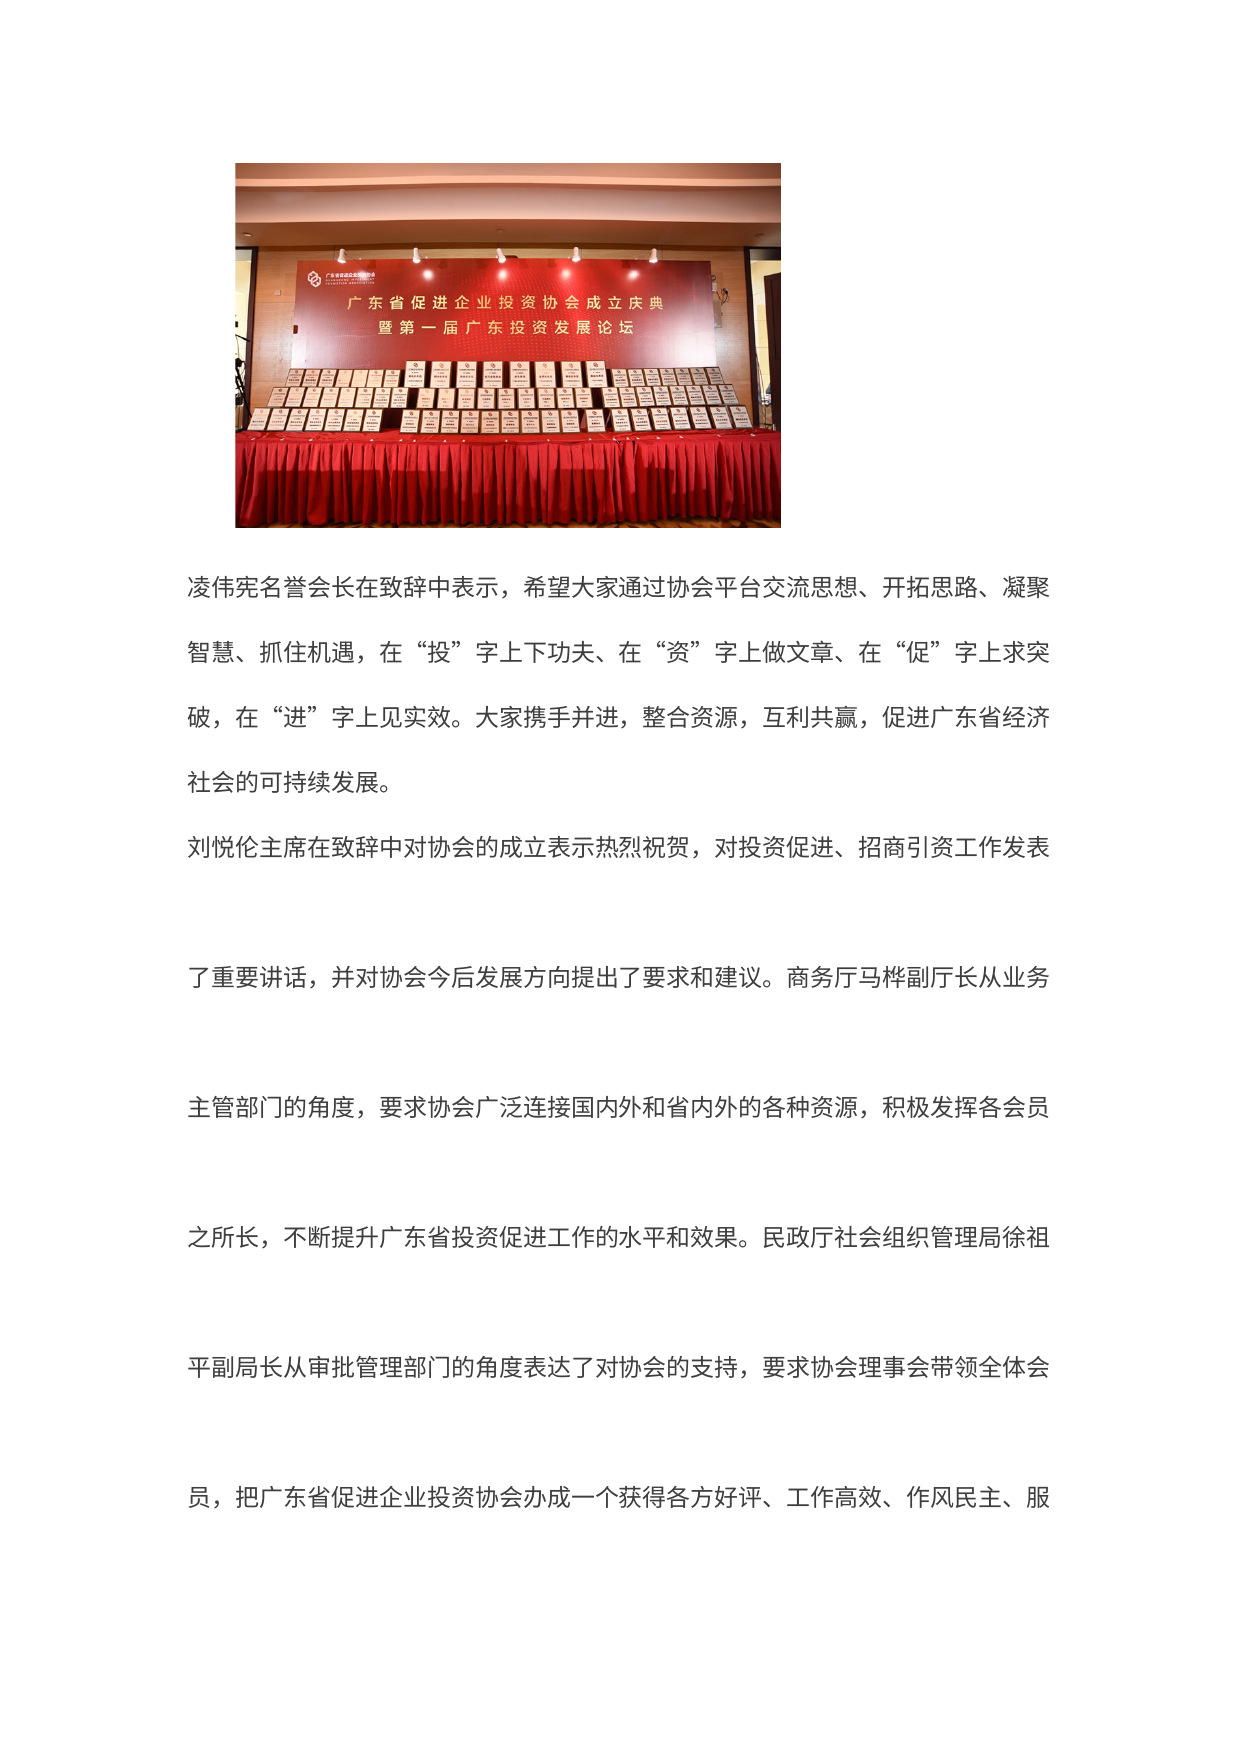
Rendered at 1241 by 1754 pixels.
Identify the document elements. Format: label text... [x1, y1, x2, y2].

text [187, 813, 1053, 1528]
text 凌伟宪名誉会长在致辞中表示，希望大家通过协会平台交流思想、开拓思路、凝聚智慧、抓住机遇，在“投”字上下功夫、在“资”字上做文章、在“促”字上求突破，在“进”字上见实效。大家携手并进，整合资源，互利共赢，促进广东省经济社会的可持续发展。 [187, 553, 1053, 813]
picture [235, 163, 781, 528]
